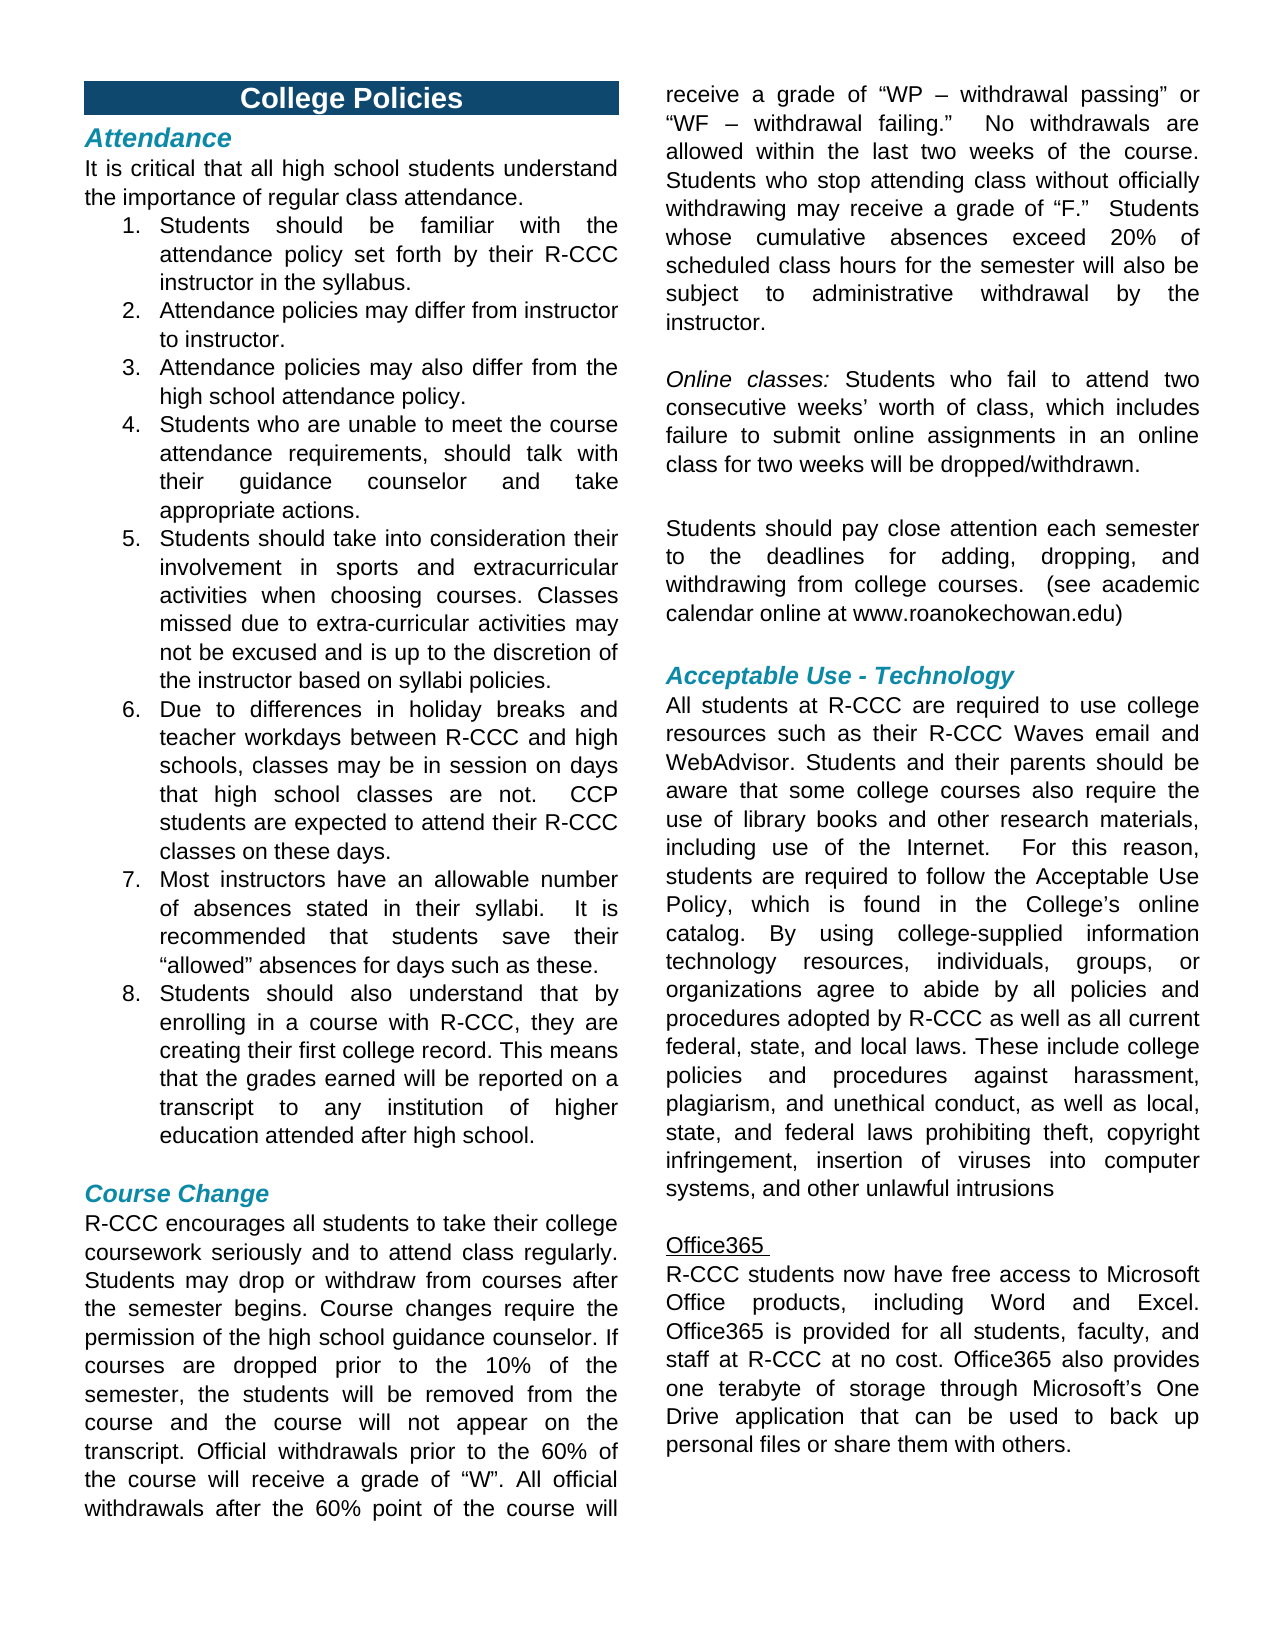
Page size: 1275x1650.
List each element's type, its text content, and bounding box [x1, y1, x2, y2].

list Students should also understand that by enrolling in a course with R-CCC, they are creating their first college record. This means that the grades earned will be reported on a transcript to any institution of higher education attended after high school. [122, 980, 619, 1148]
text All students at R-CCC are required to use college resources such as their R-CCC Waves email and WebAdvisor. Students and their parents should be aware that some college courses also require the use of library books and other research materials, including use of the Internet. For this reason, students are required to follow the Acceptable Use Policy, which is found in the College’s online catalog. By using college-supplied information technology resources, individuals, groups, or organizations agree to abide by all policies and procedures adopted by R-CCC as well as all current federal, state, and local laws. These include college policies and procedures against harassment, plagiarism, and unethical conduct, as well as local, state, and federal laws prohibiting theft, copyright infringement, insertion of viruses into computer systems, and other unlawful intrusions [666, 692, 1200, 1202]
subtitle College Policies [84, 81, 619, 115]
subtitle Acceptable Use - Technology [666, 661, 1200, 690]
list Attendance policies may differ from instructor to instructor. [122, 297, 619, 352]
subtitle Attendance [84, 122, 619, 153]
list Students should take into consideration their involvement in sports and extracurricular activities when choosing courses. Classes missed due to extra-curricular activities may not be excused and is up to the discretion of the instructor based on syllabi policies. [122, 525, 619, 693]
list Students who are unable to meet the course attendance requirements, should talk with their guidance counselor and take appropriate actions. [122, 411, 619, 523]
list Attendance policies may also differ from the high school attendance policy. [122, 354, 619, 409]
text Students should pay close attention each semester to the deadlines for adding, dropping, and withdrawing from college courses. (see academic calendar online at www.roanokechowan.edu) [666, 514, 1200, 626]
list Most instructors have an allowable number of absences stated in their syllabi. It is recommended that students save their “allowed” absences for days such as these. [122, 866, 619, 978]
text Office365 [666, 1232, 1200, 1259]
text R-CCC encourages all students to take their college coursework seriously and to attend class regularly. Students may drop or withdraw from courses after the semester begins. Course changes require the permission of the high school guidance counselor. If courses are dropped prior to the 10% of the semester, the students will be removed from the course and the course will not appear on the transcript. Official withdrawals prior to the 60% of the course will receive a grade of “W”. All official withdrawals after the 60% point of the course will receive a grade of “WP – withdrawal passing” or “WF – withdrawal failing.” No withdrawals are allowed within the last two weeks of the course. Students who stop attending class without officially withdrawing may receive a grade of “F.” Students whose cumulative absences exceed 20% of scheduled class hours for the semester will also be subject to administrative withdrawal by the instructor. [666, 81, 1200, 335]
text R-CCC encourages all students to take their college coursework seriously and to attend class regularly. Students may drop or withdraw from courses after the semester begins. Course changes require the permission of the high school guidance counselor. If courses are dropped prior to the 10% of the semester, the students will be removed from the course and the course will not appear on the transcript. Official withdrawals prior to the 60% of the course will receive a grade of “W”. All official withdrawals after the 60% point of the course will receive a grade of “WP – withdrawal passing” or “WF – withdrawal failing.” No withdrawals are allowed within the last two weeks of the course. Students who stop attending class without officially withdrawing may receive a grade of “F.” Students whose cumulative absences exceed 20% of scheduled class hours for the semester will also be subject to administrative withdrawal by the instructor. [84, 1210, 619, 1521]
text Course Change [84, 1179, 619, 1208]
text Online classes: Students who fail to attend two consecutive weeks’ worth of class, which includes failure to submit online assignments in an online class for two weeks will be dropped/withdrawn. [666, 366, 1200, 477]
text R-CCC students now have free access to Microsoft Office products, including Word and Excel. Office365 is provided for all students, faculty, and staff at R-CCC at no cost. Office365 also provides one terabyte of storage through Microsoft’s One Drive application that can be used to back up personal files or share them with others. [666, 1261, 1200, 1458]
list Students should be familiar with the attendance policy set forth by their R-CCC instructor in the syllabus. [122, 212, 619, 295]
list Due to differences in holiday breaks and teacher workdays between R-CCC and high schools, classes may be in session on days that high school classes are not. CCP students are expected to attend their R-CCC classes on these days. [122, 696, 619, 864]
text It is critical that all high school students understand the importance of regular class attendance. [84, 155, 619, 210]
